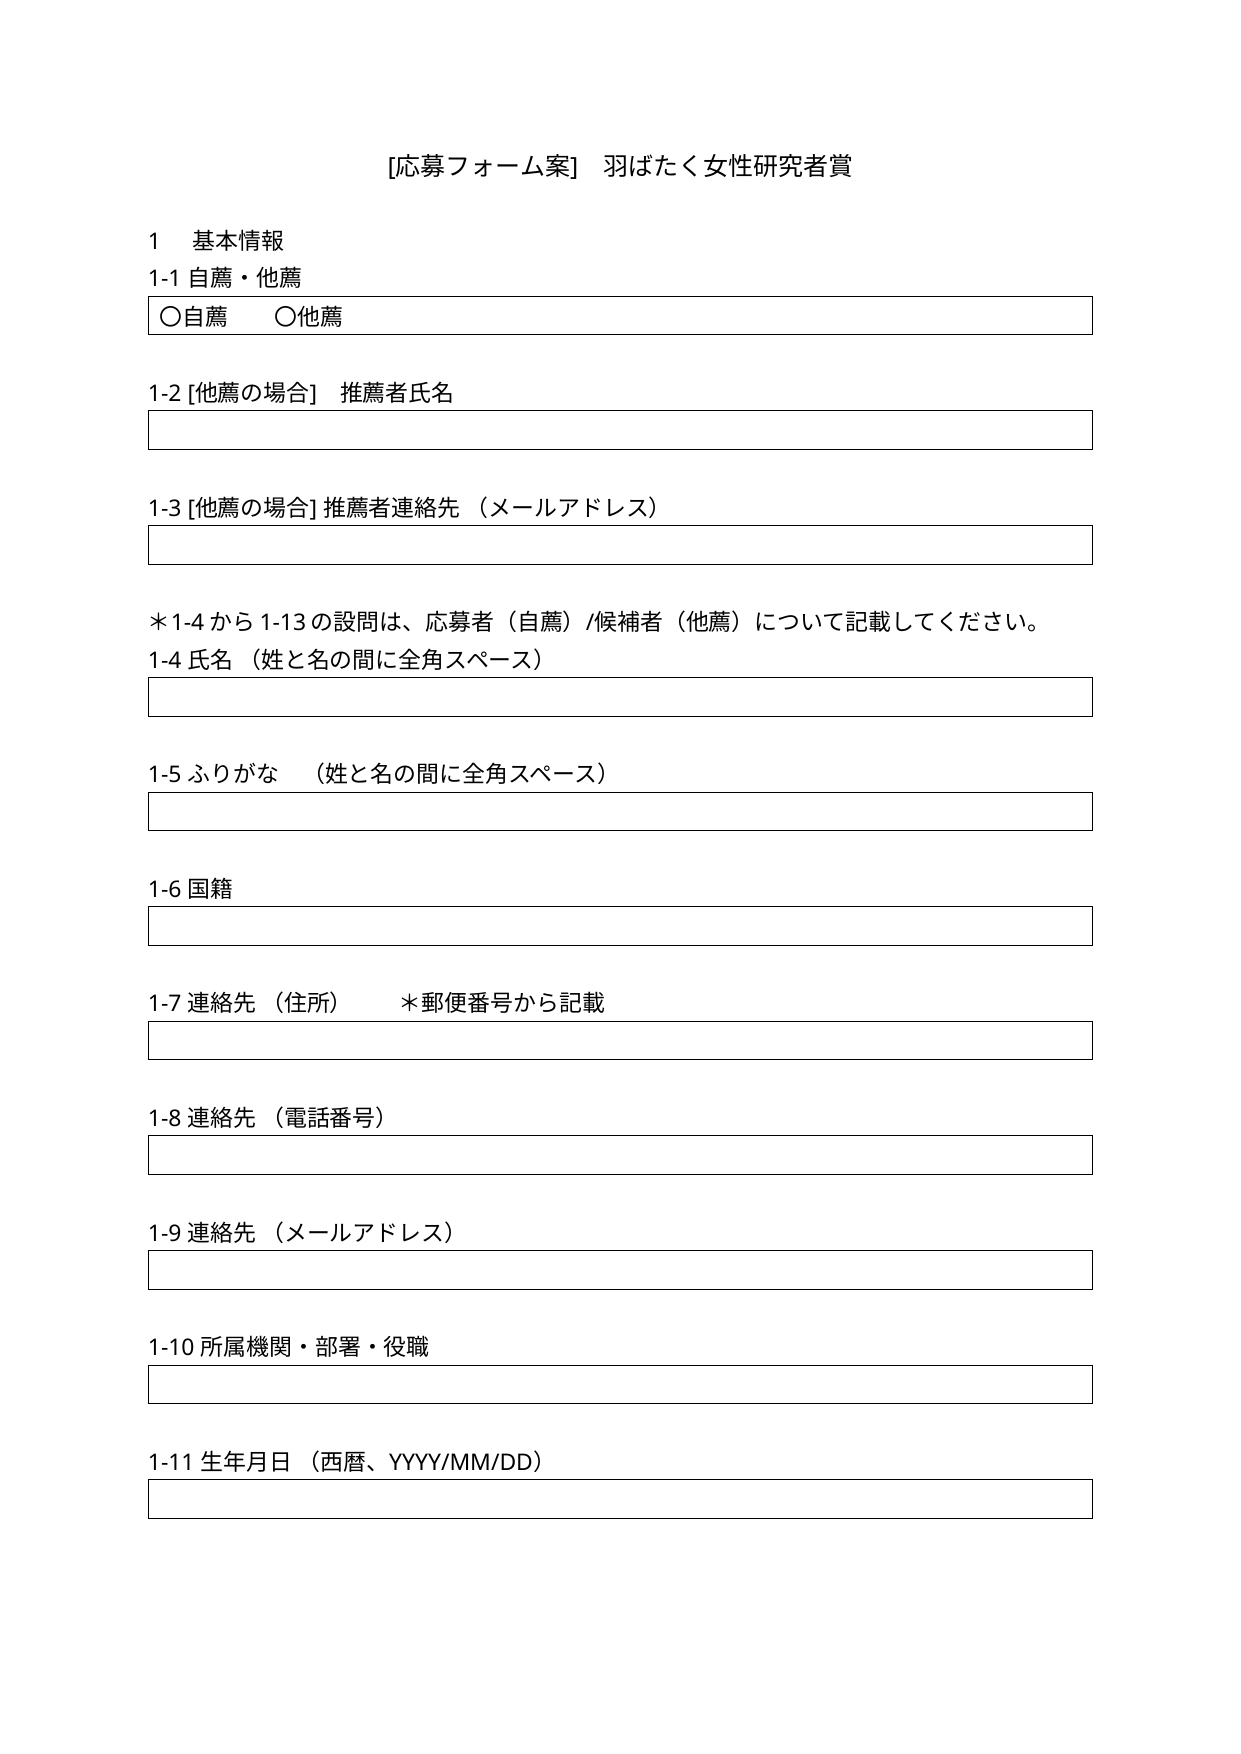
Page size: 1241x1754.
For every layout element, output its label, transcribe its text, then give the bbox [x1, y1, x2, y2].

table_header [149, 526, 1092, 563]
list ふりがな （姓と名の間に全角スペース） [148, 754, 1093, 792]
list 生年月日 （西暦、YYYY/MM/DD） [148, 1442, 1093, 1479]
table_header [149, 1480, 1092, 1518]
list 氏名 （姓と名の間に全角スペース） [148, 639, 1093, 677]
list 連絡先 （電話番号） [148, 1098, 1093, 1135]
table_header [149, 1366, 1092, 1403]
text [応募フォーム案] 羽ばたく女性研究者賞 [148, 146, 1093, 183]
table_header [149, 678, 1092, 716]
table_header [149, 1136, 1092, 1174]
list [他薦の場合] 推薦者氏名 [148, 373, 1093, 410]
subtitle 基本情報 [148, 221, 1093, 258]
list 連絡先 （メールアドレス） [148, 1212, 1093, 1250]
table_header [149, 411, 1092, 449]
list [他薦の場合] 推薦者連絡先 （メールアドレス） [148, 487, 1093, 525]
table_header [149, 793, 1092, 830]
list 国籍 [148, 869, 1093, 906]
table_header 〇自薦 〇他薦 [149, 297, 1092, 334]
list 所属機関・部署・役職 [148, 1327, 1093, 1364]
table_header [149, 1022, 1092, 1059]
subtitle 自薦・他薦 [148, 258, 1093, 296]
table_header [149, 1251, 1092, 1288]
list 連絡先 （住所） ＊郵便番号から記載 [148, 983, 1093, 1021]
text ＊1-4から1-13の設問は、応募者（自薦）/候補者（他薦）について記載してください。 [148, 602, 1093, 639]
table_header [149, 907, 1092, 945]
